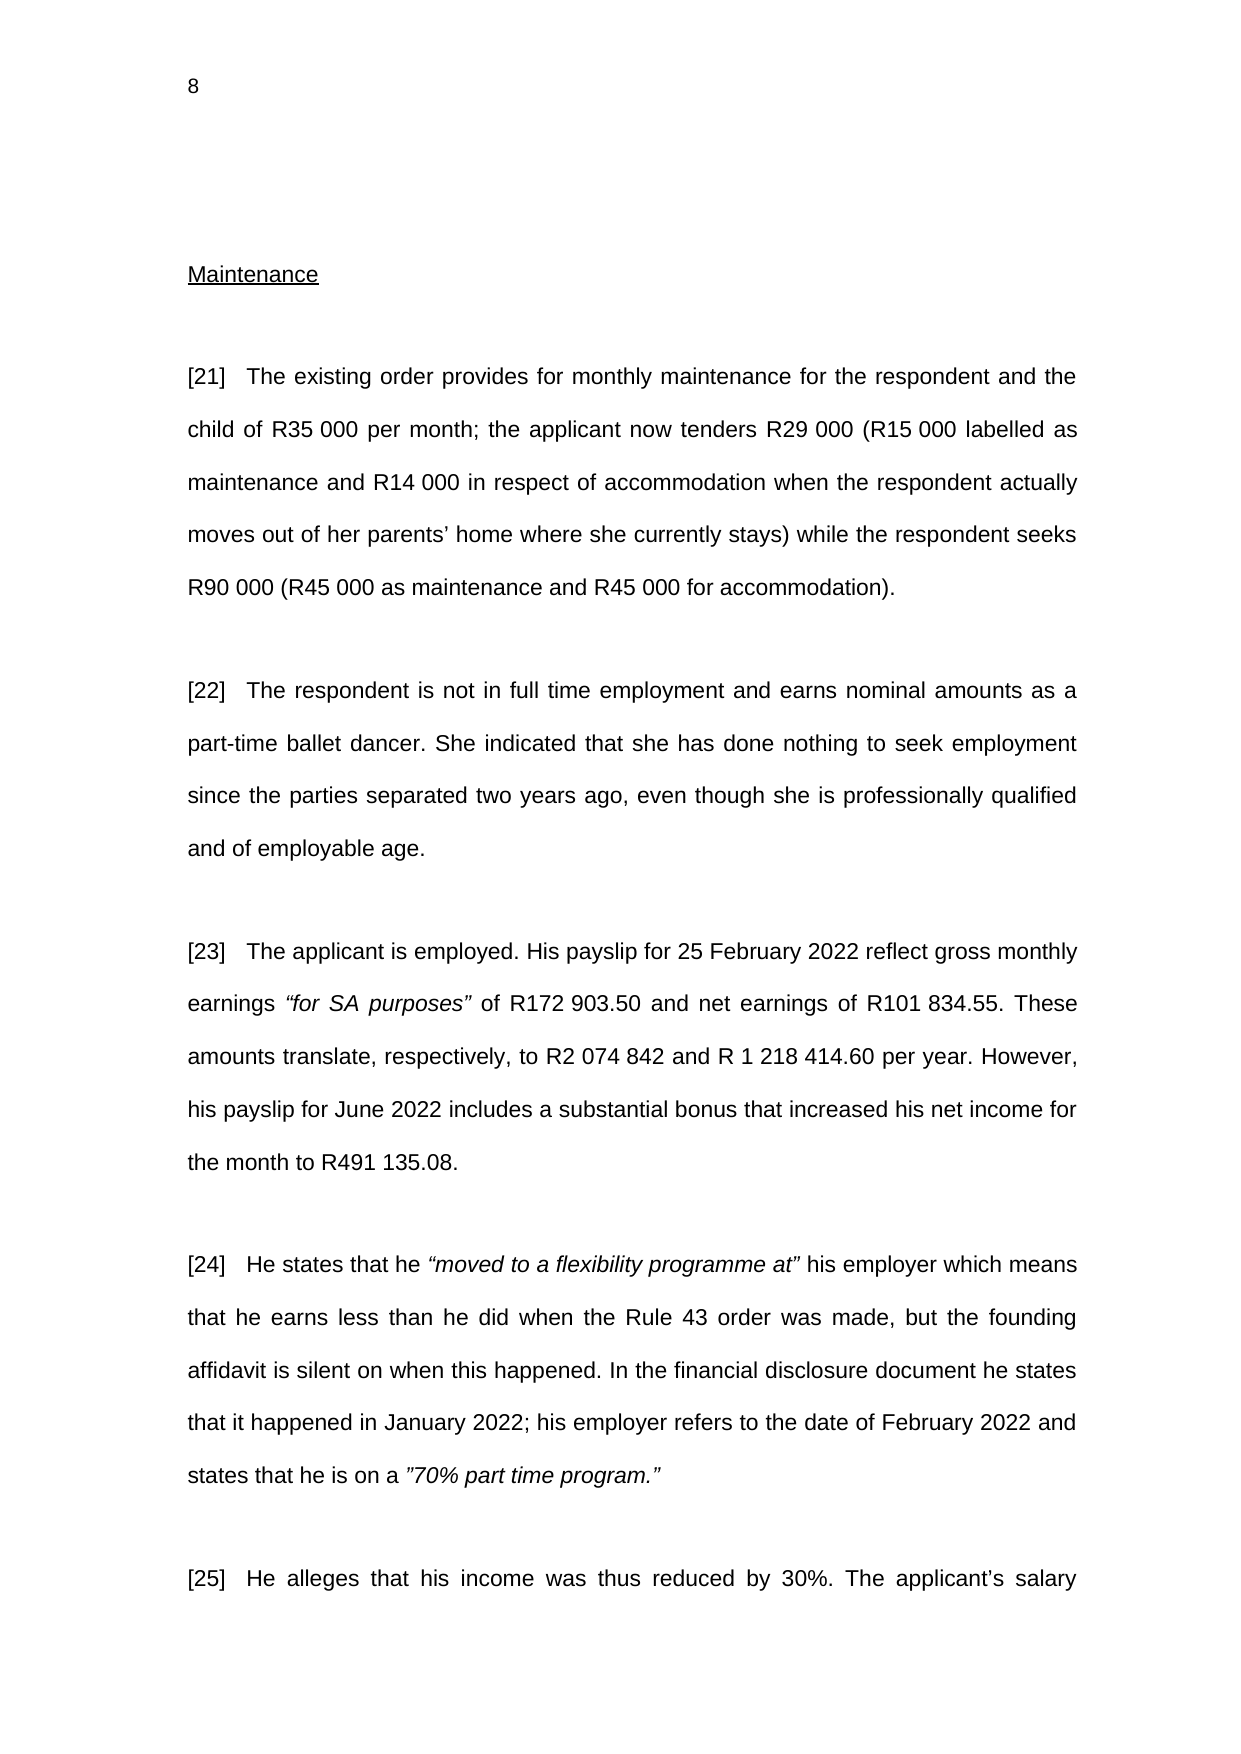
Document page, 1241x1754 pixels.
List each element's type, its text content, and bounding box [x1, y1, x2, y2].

text [23] The applicant is employed. His payslip for 25 February 2022 reflect gross monthly earnings “for SA purposes” of R172 903.50 and net earnings of R101 834.55. These amounts translate, respectively, to R2 074 842 and R 1 218 414.60 per year. However, his payslip for June 2022 includes a substantial bonus that increased his net income for the month to R491 135.08. [187, 938, 1078, 1175]
text [22] The respondent is not in full time employment and earns nominal amounts as a part-time ballet dancer. She indicated that she has done nothing to seek employment since the parties separated two years ago, even though she is professionally qualified and of employable age. [187, 677, 1078, 861]
text [24] He states that he “moved to a flexibility programme at” his employer which means that he earns less than he did when the Rule 43 order was made, but the founding affidavit is silent on when this happened. In the financial disclosure document he states that it happened in January 2022; his employer refers to the date of February 2022 and states that he is on a ”70% part time program.” [187, 1251, 1078, 1488]
text Maintenance [187, 261, 1078, 287]
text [187, 1565, 1078, 1591]
text [21] The existing order provides for monthly maintenance for the respondent and the child of R35 000 per month; the applicant now tenders R29 000 (R15 000 labelled as maintenance and R14 000 in respect of accommodation when the respondent actually moves out of her parents’ home where she currently stays) while the respondent seeks R90 000 (R45 000 as maintenance and R45 000 for accommodation). [187, 363, 1078, 601]
